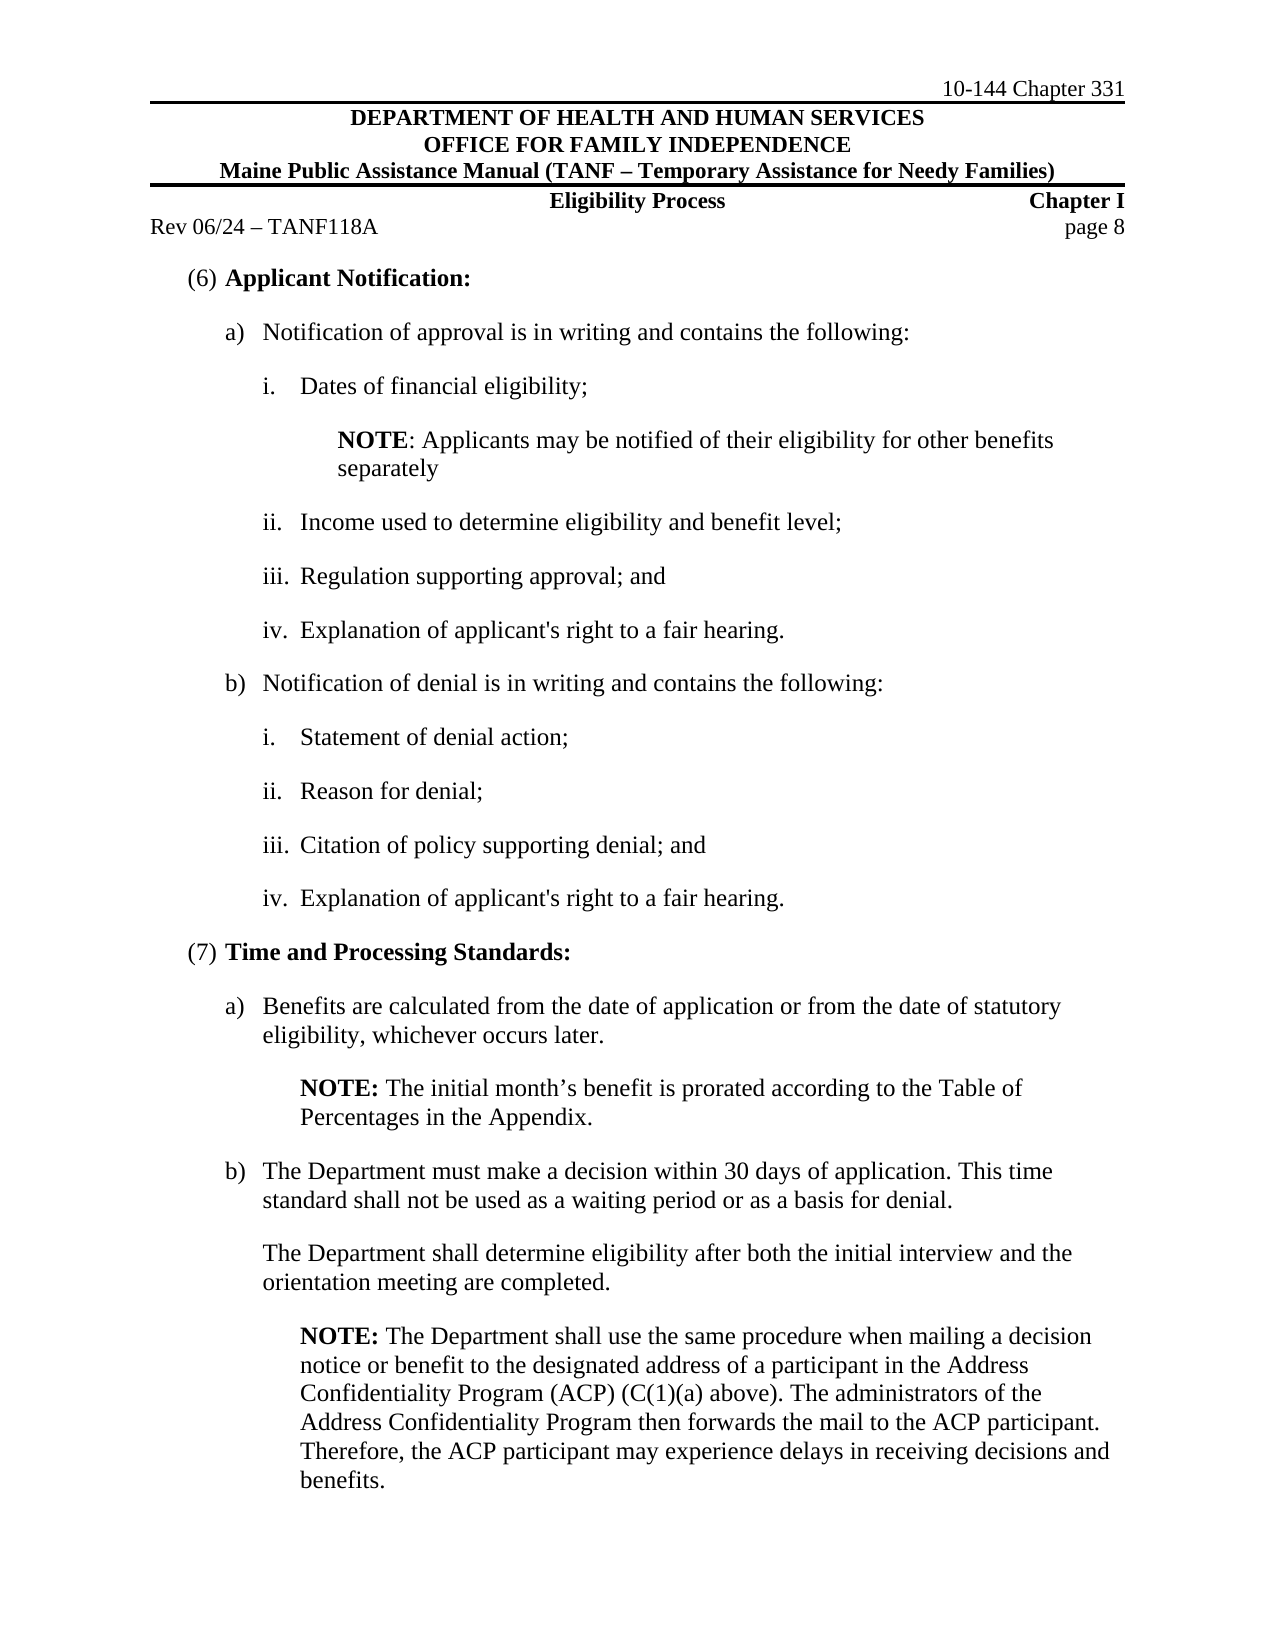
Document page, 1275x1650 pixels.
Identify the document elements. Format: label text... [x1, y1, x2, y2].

list Explanation of applicant's right to a fair hearing. [262, 883, 1125, 912]
list Time and Processing Standards: [187, 937, 1125, 966]
text The Department shall determine eligibility after both the initial interview and the orientation meeting are completed. [262, 1238, 1125, 1296]
text NOTE: The Department shall use the same procedure when mailing a decision notice or benefit to the designated address of a participant in the Address Confidentiality Program (ACP) (C(1)(a) above). The administrators of the Address Confidentiality Program then forwards the mail to the ACP participant. Therefore, the ACP participant may experience delays in receiving decisions and benefits. [300, 1321, 1125, 1493]
list Benefits are calculated from the date of application or from the date of statutory eligibility, whichever occurs later. [225, 991, 1125, 1048]
list Notification of denial is in writing and contains the following: [225, 668, 1125, 697]
list Regulation supporting approval; and [262, 561, 1125, 590]
list Applicant Notification: [187, 263, 1125, 292]
list Income used to determine eligibility and benefit level; [262, 507, 1125, 536]
text NOTE: The initial month’s benefit is prorated according to the Table of Percentages in the Appendix. [300, 1073, 1125, 1131]
list Citation of policy supporting denial; and [262, 830, 1125, 858]
list Dates of financial eligibility; [262, 371, 1125, 400]
list Reason for denial; [262, 776, 1125, 805]
list The Department must make a decision within 30 days of application. This time standard shall not be used as a waiting period or as a basis for denial. [225, 1156, 1125, 1213]
list Notification of approval is in writing and contains the following: [225, 317, 1125, 346]
list Explanation of applicant's right to a fair hearing. [262, 615, 1125, 643]
text NOTE: Applicants may be notified of their eligibility for other benefits separately [337, 425, 1125, 482]
list Statement of denial action; [262, 722, 1125, 751]
